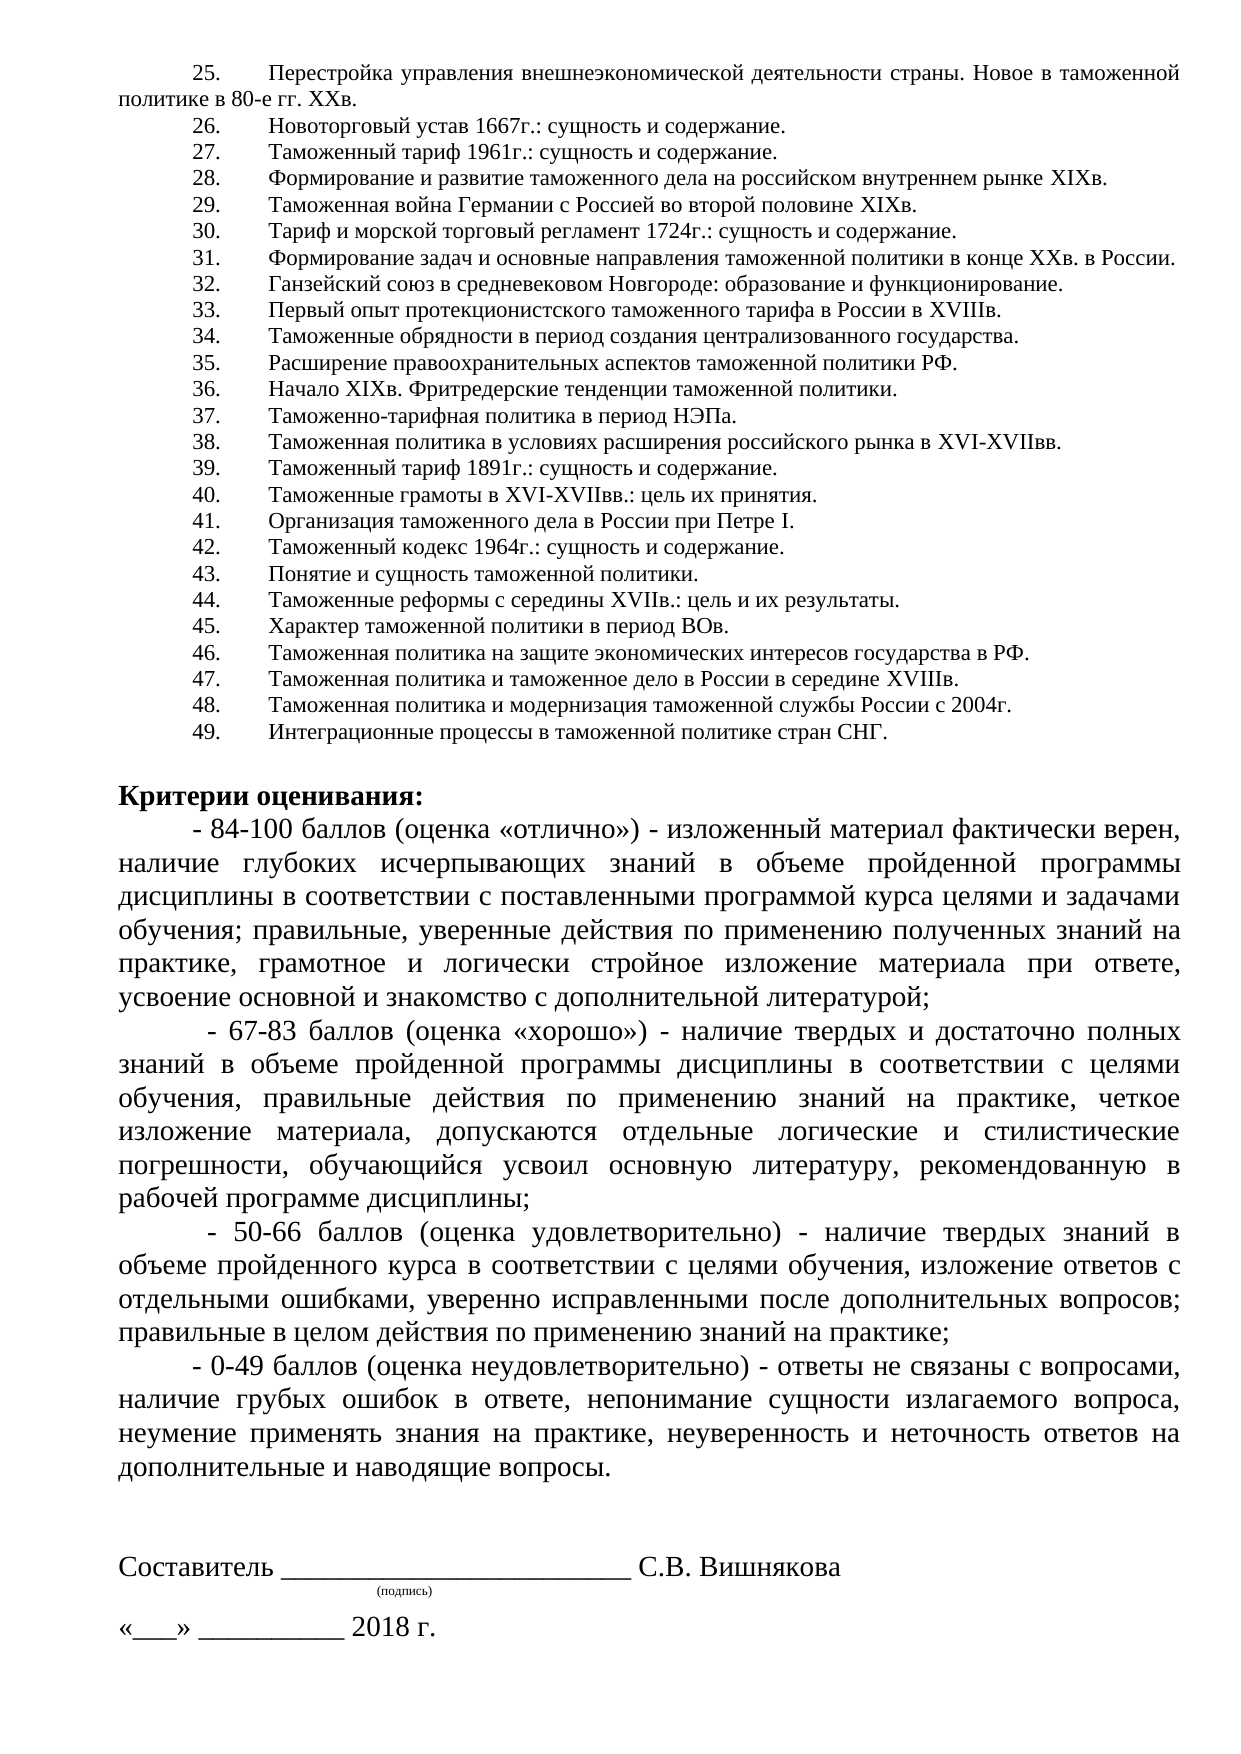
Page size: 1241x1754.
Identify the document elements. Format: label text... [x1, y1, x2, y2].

list Новоторговый устав 1667г.: сущность и содержание. [118, 112, 1181, 138]
list Таможенная политика и модернизация таможенной службы России с 2004г. [118, 692, 1181, 718]
list Таможенный тариф 1891г.: сущность и содержание. [118, 454, 1181, 481]
list Таможенный кодекс 1964г.: сущность и содержание. [118, 533, 1181, 560]
list Формирование и развитие таможенного дела на российском внутреннем рынке XIXв. [118, 164, 1181, 191]
list Начало XIXв. Фритредерские тенденции таможенной политики. [118, 375, 1181, 402]
list Таможенная политика в условиях расширения российского рынка в XVI-XVIIвв. [118, 428, 1181, 454]
text (подпись) [118, 1583, 1181, 1609]
text «___» __________ 2018 г. [118, 1609, 1181, 1643]
list Таможенная война Германии с Россией во второй половине XIXв. [118, 191, 1181, 217]
text Составитель ________________________ С.В. Вишнякова [118, 1549, 1181, 1583]
list Таможенная политика и таможенное дело в России в середине XVIIIв. [118, 665, 1181, 692]
text - 67-83 баллов (оценка «хорошо») - наличие твердых и достаточно полных знаний в объеме пройденной программы дисциплины в соответствии с целями обучения, правильные действия по применению знаний на практике, четкое изложение материала, допускаются отдельные логические и стилистические погрешности, обучающийся усвоил основную литературу, рекомендованную в рабочей программе дисциплины; [118, 1013, 1181, 1214]
text Критерии оценивания: [118, 778, 1181, 811]
list Организация таможенного дела в России при Петре I. [118, 507, 1181, 533]
list Таможенные реформы с середины XVIIв.: цель и их результаты. [118, 586, 1181, 612]
list Понятие и сущность таможенной политики. [118, 560, 1181, 586]
list Формирование задач и основные направления таможенной политики в конце ХХв. в России. [118, 243, 1181, 270]
text - 50-66 баллов (оценка удовлетворительно) - наличие твердых знаний в объеме пройденного курса в соответствии с целями обучения, изложение ответов с отдельными ошибками, уверенно исправленными после дополнительных вопросов; правильные в целом действия по применению знаний на практике; [118, 1214, 1181, 1348]
text - 84-100 баллов (оценка «отлично») - изложенный материал фактически верен, наличие глубоких исчерпывающих знаний в объеме пройденной программы дисциплины в соответствии с поставленными программой курса целями и задачами обучения; правильные, уверенные действия по применению полученных знаний на практике, грамотное и логически стройное изложение материала при ответе, усвоение основной и знакомство с дополнительной литературой; [118, 811, 1181, 1013]
list Расширение правоохранительных аспектов таможенной политики РФ. [118, 349, 1181, 375]
list Интеграционные процессы в таможенной политике стран СНГ. [118, 718, 1181, 744]
list Таможенно-тарифная политика в период НЭПа. [118, 402, 1181, 428]
list Первый опыт протекционистского таможенного тарифа в России в XVIIIв. [118, 296, 1181, 323]
list Перестройка управления внешнеэкономической деятельности страны. Новое в таможенной политике в 80-е гг. ХХв. [118, 59, 1181, 112]
text - 0-49 баллов (оценка неудовлетворительно) - ответы не связаны с вопросами, наличие грубых ошибок в ответе, непонимание сущности излагаемого вопроса, неумение применять знания на практике, неуверенность и неточность ответов на дополнительные и наводящие вопросы. [118, 1348, 1181, 1482]
list Таможенная политика на защите экономических интересов государства в РФ. [118, 639, 1181, 665]
list Ганзейский союз в средневековом Новгороде: образование и функционирование. [118, 270, 1181, 296]
list Таможенные грамоты в XVI-XVIIвв.: цель их принятия. [118, 481, 1181, 507]
list Тариф и морской торговый регламент 1724г.: сущность и содержание. [118, 217, 1181, 243]
list Характер таможенной политики в период ВОв. [118, 612, 1181, 639]
list Таможенный тариф 1961г.: сущность и содержание. [118, 138, 1181, 164]
list Таможенные обрядности в период создания централизованного государства. [118, 323, 1181, 349]
